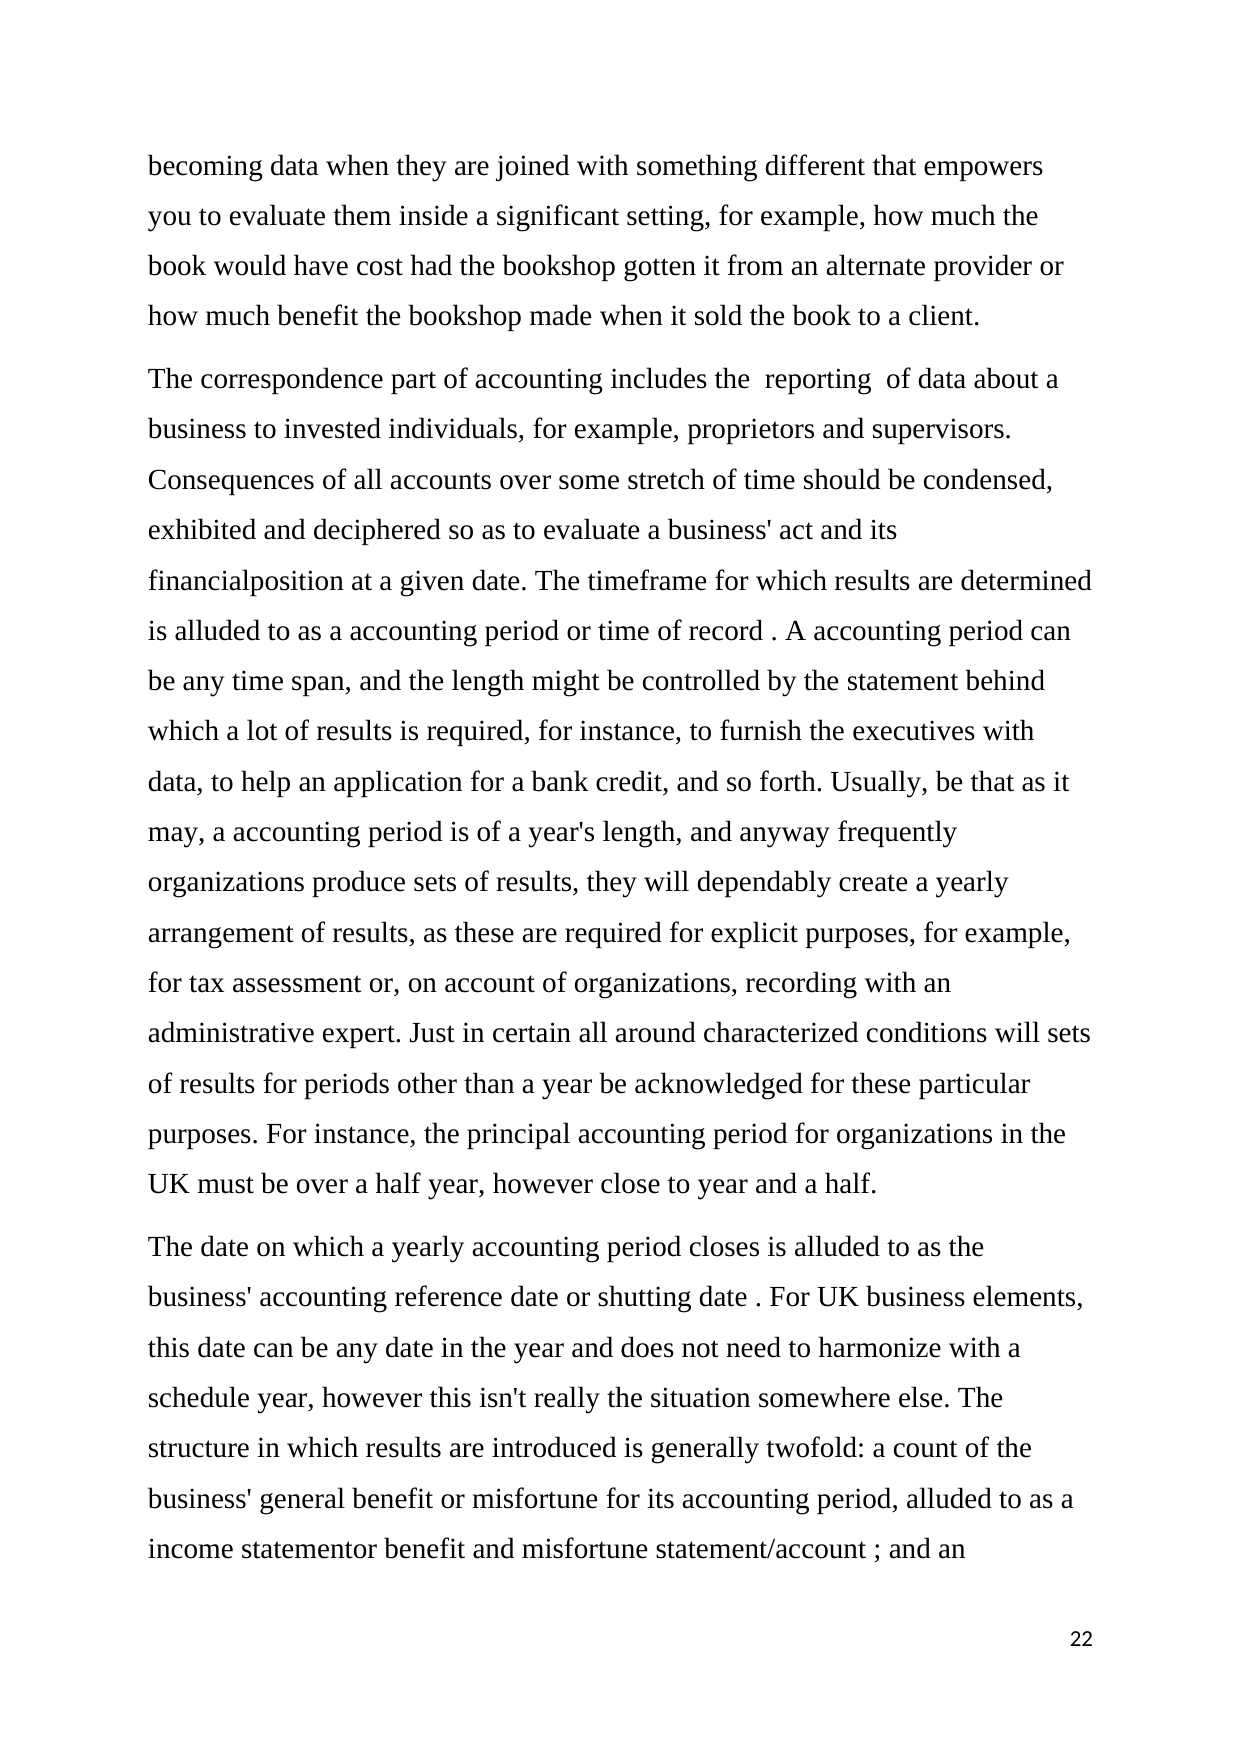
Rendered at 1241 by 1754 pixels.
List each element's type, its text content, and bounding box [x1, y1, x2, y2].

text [148, 1229, 1093, 1564]
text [148, 148, 1093, 332]
text The correspondence part of accounting includes the reporting of data about a business to invested individuals, for example, proprietors and supervisors. Consequences of all accounts over some stretch of time should be condensed, exhibited and deciphered so as to evaluate a business' act and its financialposition at a given date. The timeframe for which results are determined is alluded to as a accounting period or time of record . A accounting period can be any time span, and the length might be controlled by the statement behind which a lot of results is required, for instance, to furnish the executives with data, to help an application for a bank credit, and so forth. Usually, be that as it may, a accounting period is of a year's length, and anyway frequently organizations produce sets of results, they will dependably create a yearly arrangement of results, as these are required for explicit purposes, for example, for tax assessment or, on account of organizations, recording with an administrative expert. Just in certain all around characterized conditions will sets of results for periods other than a year be acknowledged for these particular purposes. For instance, the principal accounting period for organizations in the UK must be over a half year, however close to year and a half. [148, 361, 1093, 1200]
